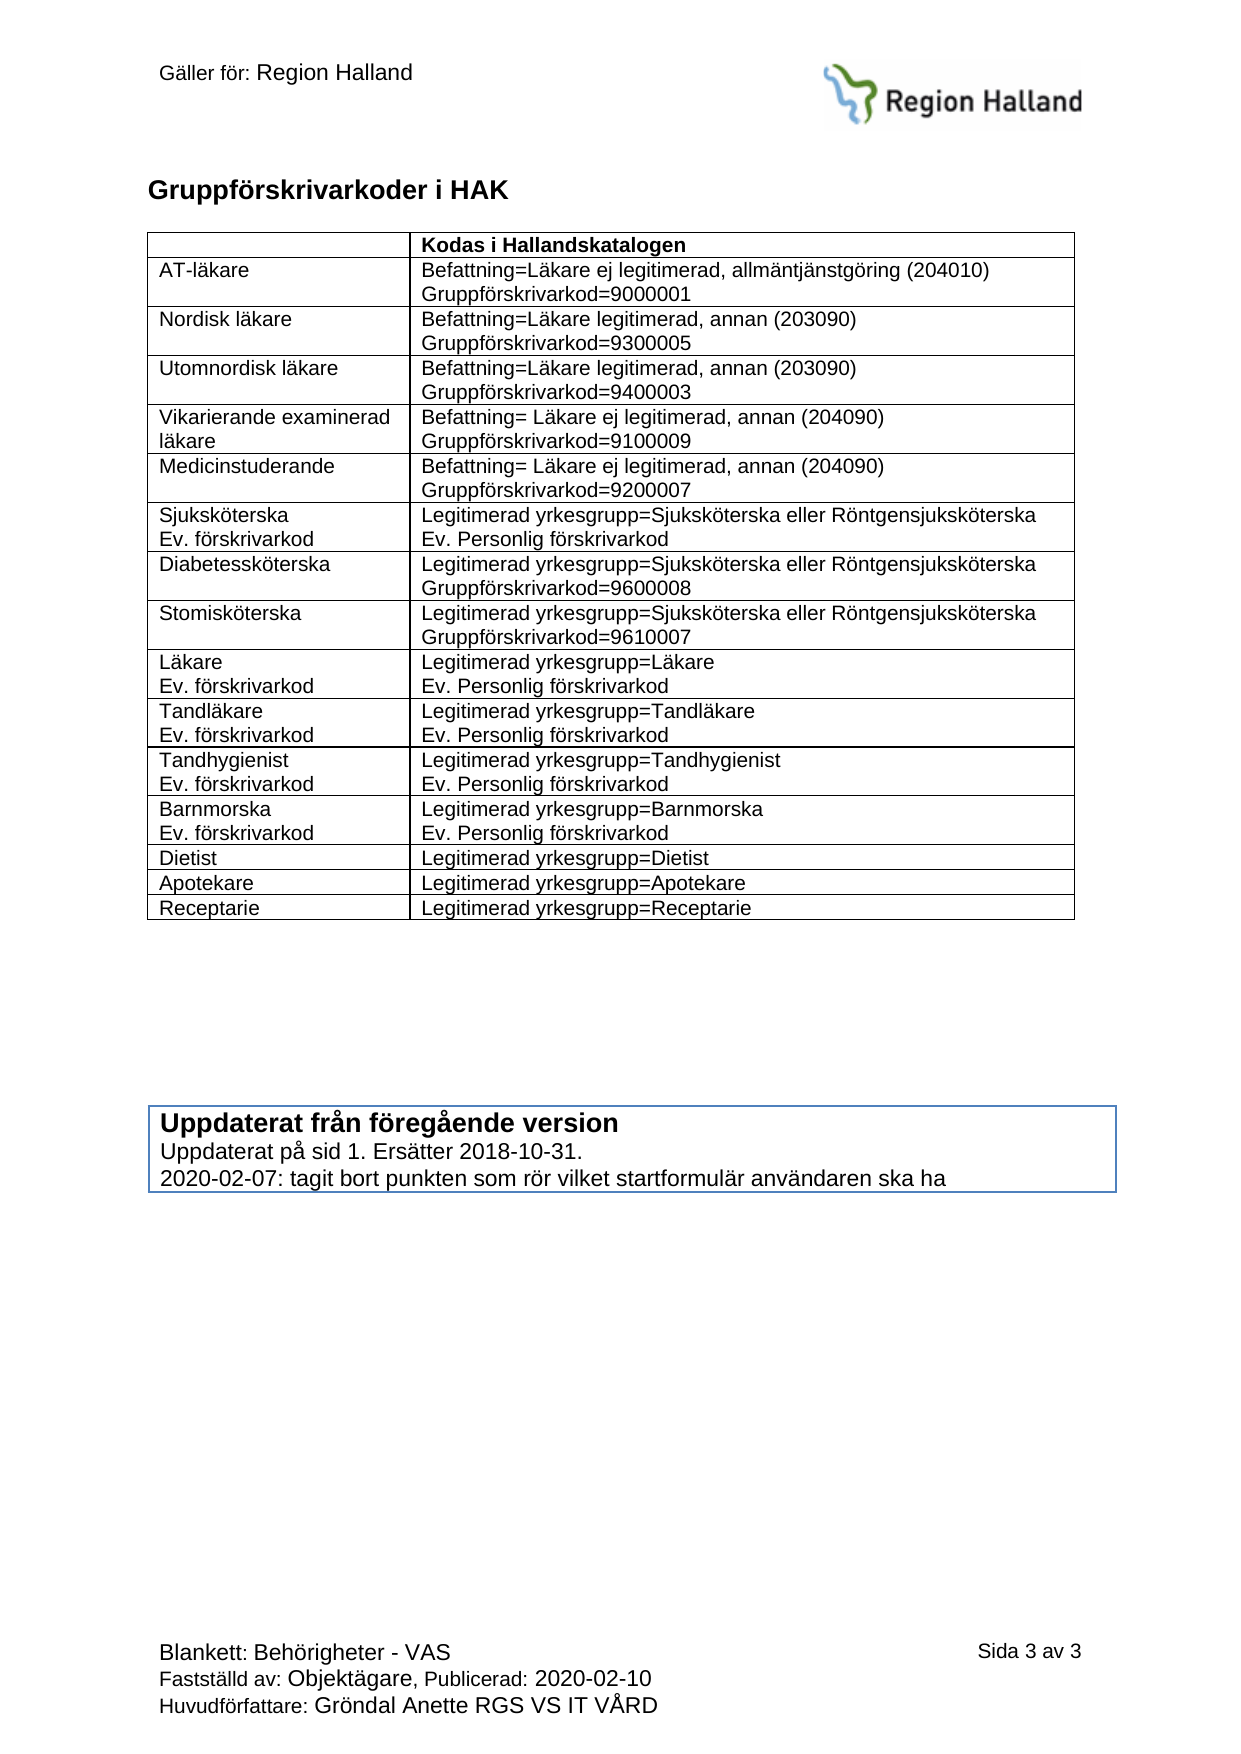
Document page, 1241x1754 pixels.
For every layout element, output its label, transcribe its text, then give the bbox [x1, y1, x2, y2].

table_cell Befattning=Läkare legitimerad, annan (203090) Gruppförskrivarkod=9300005 [411, 307, 1074, 355]
table_cell Vikarierande examinerad läkare [148, 405, 409, 453]
table_cell Legitimerad yrkesgrupp=Sjuksköterska eller Röntgensjuksköterska Gruppförskrivarkod=9610007 [411, 601, 1074, 648]
table_cell Legitimerad yrkesgrupp=Sjuksköterska eller Röntgensjuksköterska Gruppförskrivarkod=9600008 [411, 552, 1074, 599]
table_cell Medicinstuderande [148, 454, 409, 502]
table_cell Legitimerad yrkesgrupp=Tandhygienist Ev. Personlig förskrivarkod [411, 748, 1074, 795]
table_cell Befattning= Läkare ej legitimerad, annan (204090) Gruppförskrivarkod=9100009 [411, 405, 1074, 453]
table_cell Befattning=Läkare ej legitimerad, allmäntjänstgöring (204010) Gruppförskrivarkod=9000001 [411, 258, 1074, 306]
table_cell Befattning= Läkare ej legitimerad, annan (204090) Gruppförskrivarkod=9200007 [411, 454, 1074, 502]
table_cell Diabetessköterska [148, 552, 409, 599]
table_cell Legitimerad yrkesgrupp=Apotekare [411, 870, 1074, 894]
table_header Kodas i Hallandskatalogen [411, 233, 1074, 257]
table_cell Barnmorska Ev. förskrivarkod [148, 796, 409, 844]
table_cell Legitimerad yrkesgrupp=Läkare Ev. Personlig förskrivarkod [411, 650, 1074, 697]
table_cell Apotekare [148, 870, 409, 894]
table_cell AT-läkare [148, 258, 409, 306]
table_cell Legitimerad yrkesgrupp=Tandläkare Ev. Personlig förskrivarkod [411, 699, 1074, 746]
table_header Uppdaterat från föregående version Uppdaterat på sid 1. Ersätter 2018-10-31. 2020-02-07: tagit bort punkten som rör vilket startformulär användaren ska ha [150, 1107, 1115, 1191]
table_cell Legitimerad yrkesgrupp=Sjuksköterska eller Röntgensjuksköterska Ev. Personlig förskrivarkod [411, 503, 1074, 551]
table_cell Utomnordisk läkare [148, 356, 409, 404]
table_cell Tandläkare Ev. förskrivarkod [148, 699, 409, 746]
table_cell Befattning=Läkare legitimerad, annan (203090) Gruppförskrivarkod=9400003 [411, 356, 1074, 404]
subtitle Gruppförskrivarkoder i HAK [148, 174, 1092, 206]
table_cell Legitimerad yrkesgrupp=Dietist [411, 845, 1074, 869]
table_cell Nordisk läkare [148, 307, 409, 355]
picture [823, 59, 1082, 131]
table_cell Receptarie [148, 895, 409, 919]
table_cell Stomisköterska [148, 601, 409, 648]
table_cell Tandhygienist Ev. förskrivarkod [148, 748, 409, 795]
table_cell Legitimerad yrkesgrupp=Receptarie [411, 895, 1074, 919]
table_cell Sjuksköterska Ev. förskrivarkod [148, 503, 409, 551]
table_cell Dietist [148, 845, 409, 869]
table_cell Legitimerad yrkesgrupp=Barnmorska Ev. Personlig förskrivarkod [411, 796, 1074, 844]
table_header [148, 233, 409, 257]
table_cell Läkare Ev. förskrivarkod [148, 650, 409, 697]
